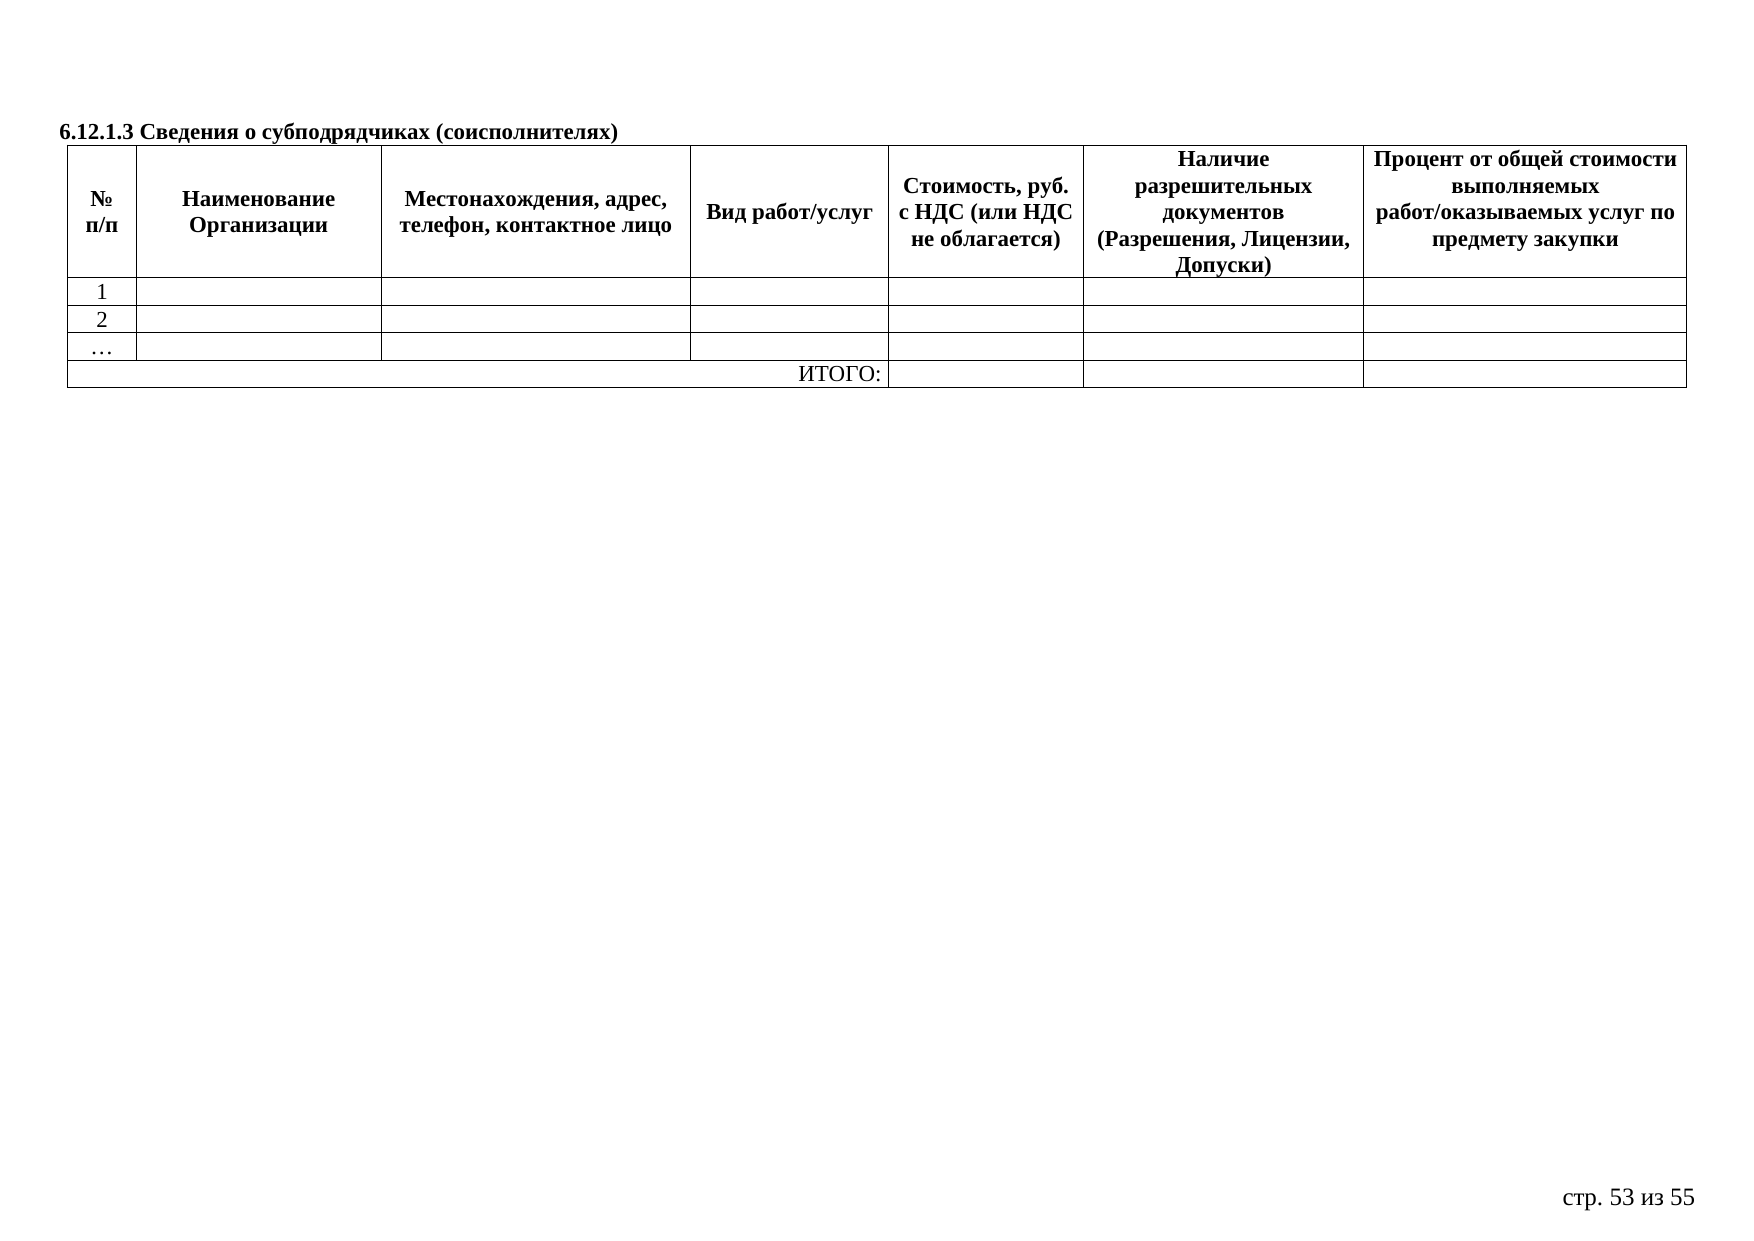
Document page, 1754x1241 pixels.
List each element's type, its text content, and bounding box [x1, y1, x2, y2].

table_cell [1364, 306, 1686, 332]
table_cell [889, 306, 1083, 332]
table_header Процент от общей стоимости выполняемых работ/оказываемых услуг по предмету закупки [1364, 146, 1686, 277]
table_cell [382, 278, 690, 305]
table_cell [1084, 306, 1363, 332]
table_header Стоимость, руб. с НДС (или НДС не облагается) [889, 146, 1083, 277]
table_cell [137, 278, 381, 305]
table_cell [691, 278, 888, 305]
table_cell [889, 333, 1083, 359]
table_cell [137, 333, 381, 359]
table_cell [1364, 333, 1686, 359]
table_header Местонахождения, адрес, телефон, контактное лицо [382, 146, 690, 277]
table_header Вид работ/услуг [691, 146, 888, 277]
table_cell [137, 306, 381, 332]
table_cell 1 [68, 278, 136, 305]
table_cell … [68, 333, 136, 359]
table_header № п/п [68, 146, 136, 277]
table_header Наличие разрешительных документов (Разрешения, Лицензии, Допуски) [1084, 146, 1363, 277]
table_cell [691, 333, 888, 359]
table_cell [691, 306, 888, 332]
table_cell [1364, 361, 1686, 387]
table_cell [1084, 278, 1363, 305]
table_cell [889, 278, 1083, 305]
table_header Наименование Организации [137, 146, 381, 277]
table_cell [1364, 278, 1686, 305]
table_cell ИТОГО: [68, 361, 888, 387]
table_cell 2 [68, 306, 136, 332]
text 6.12.1.3 Сведения о субподрядчиках (соисполнителях) [59, 118, 1695, 144]
table_cell [382, 333, 690, 359]
table_cell [1084, 361, 1363, 387]
table_cell [382, 306, 690, 332]
table_cell [889, 361, 1083, 387]
table_cell [1084, 333, 1363, 359]
